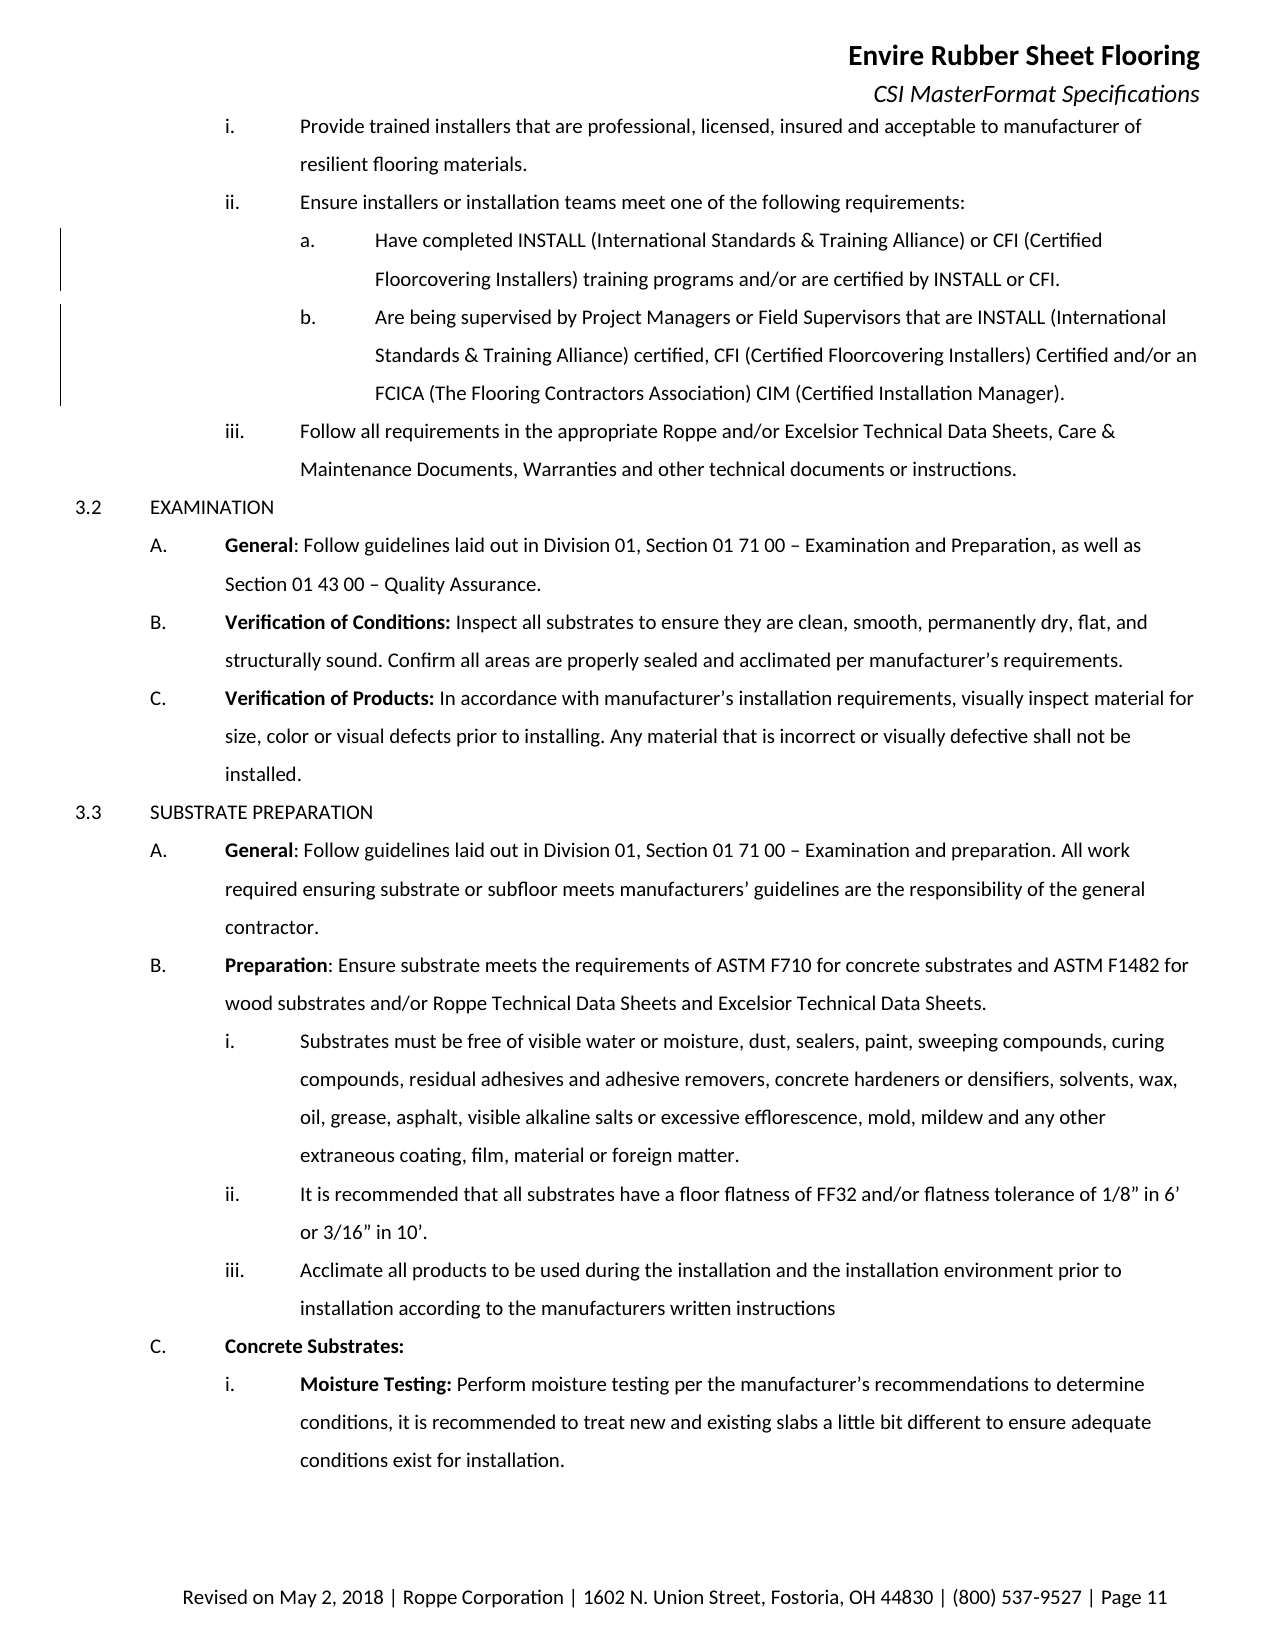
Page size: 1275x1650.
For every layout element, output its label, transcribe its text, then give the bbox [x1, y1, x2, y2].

list Are being supervised by Project Managers or Field Supervisors that are INSTALL (International Standards & Training Alliance) certified, CFI (Certified Floorcovering Installers) Certified and/or an FCICA (The Flooring Contractors Association) CIM (Certified Installation Manager). [300, 304, 1200, 406]
list General: Follow guidelines laid out in Division 01, Section 01 71 00 – Examination and Preparation, as well as Section 01 43 00 – Quality Assurance. [150, 533, 1200, 596]
list Moisture Testing: Perform moisture testing per the manufacturer’s recommendations to determine conditions, it is recommended to treat new and existing slabs a little bit different to ensure adequate conditions exist for installation. [225, 1371, 1200, 1473]
list Have completed INSTALL (International Standards & Training Alliance) or CFI (Certified Floorcovering Installers) training programs and/or are certified by INSTALL or CFI. [300, 228, 1200, 291]
list Verification of Products: In accordance with manufacturer’s installation requirements, visually inspect material for size, color or visual defects prior to installing. Any material that is incorrect or visually defective shall not be installed. [150, 685, 1200, 787]
list It is recommended that all substrates have a floor flatness of FF32 and/or flatness tolerance of 1/8” in 6’ or 3/16” in 10’. [225, 1181, 1200, 1244]
list SUBSTRATE PREPARATION [75, 799, 1200, 825]
list Preparation: Ensure substrate meets the requirements of ASTM F710 for concrete substrates and ASTM F1482 for wood substrates and/or Roppe Technical Data Sheets and Excelsior Technical Data Sheets. [150, 952, 1200, 1016]
list EXAMINATION [75, 494, 1200, 520]
list General: Follow guidelines laid out in Division 01, Section 01 71 00 – Examination and preparation. All work required ensuring substrate or subfloor meets manufacturers’ guidelines are the responsibility of the general contractor. [150, 838, 1200, 939]
list Ensure installers or installation teams meet one of the following requirements: [225, 189, 1200, 215]
list Substrates must be free of visible water or moisture, dust, sealers, paint, sweeping compounds, curing compounds, residual adhesives and adhesive removers, concrete hardeners or densifiers, solvents, wax, oil, grease, asphalt, visible alkaline salts or excessive efflorescence, mold, mildew and any other extraneous coating, film, material or foreign matter. [225, 1028, 1200, 1168]
list Provide trained installers that are professional, licensed, insured and acceptable to manufacturer of resilient flooring materials. [225, 113, 1200, 177]
list Follow all requirements in the appropriate Roppe and/or Excelsior Technical Data Sheets, Care & Maintenance Documents, Warranties and other technical documents or instructions. [225, 418, 1200, 482]
list Concrete Substrates: [150, 1333, 1200, 1359]
list Verification of Conditions: Inspect all substrates to ensure they are clean, smooth, permanently dry, flat, and structurally sound. Confirm all areas are properly sealed and acclimated per manufacturer’s requirements. [150, 609, 1200, 672]
list Acclimate all products to be used during the installation and the installation environment prior to installation according to the manufacturers written instructions [225, 1257, 1200, 1321]
